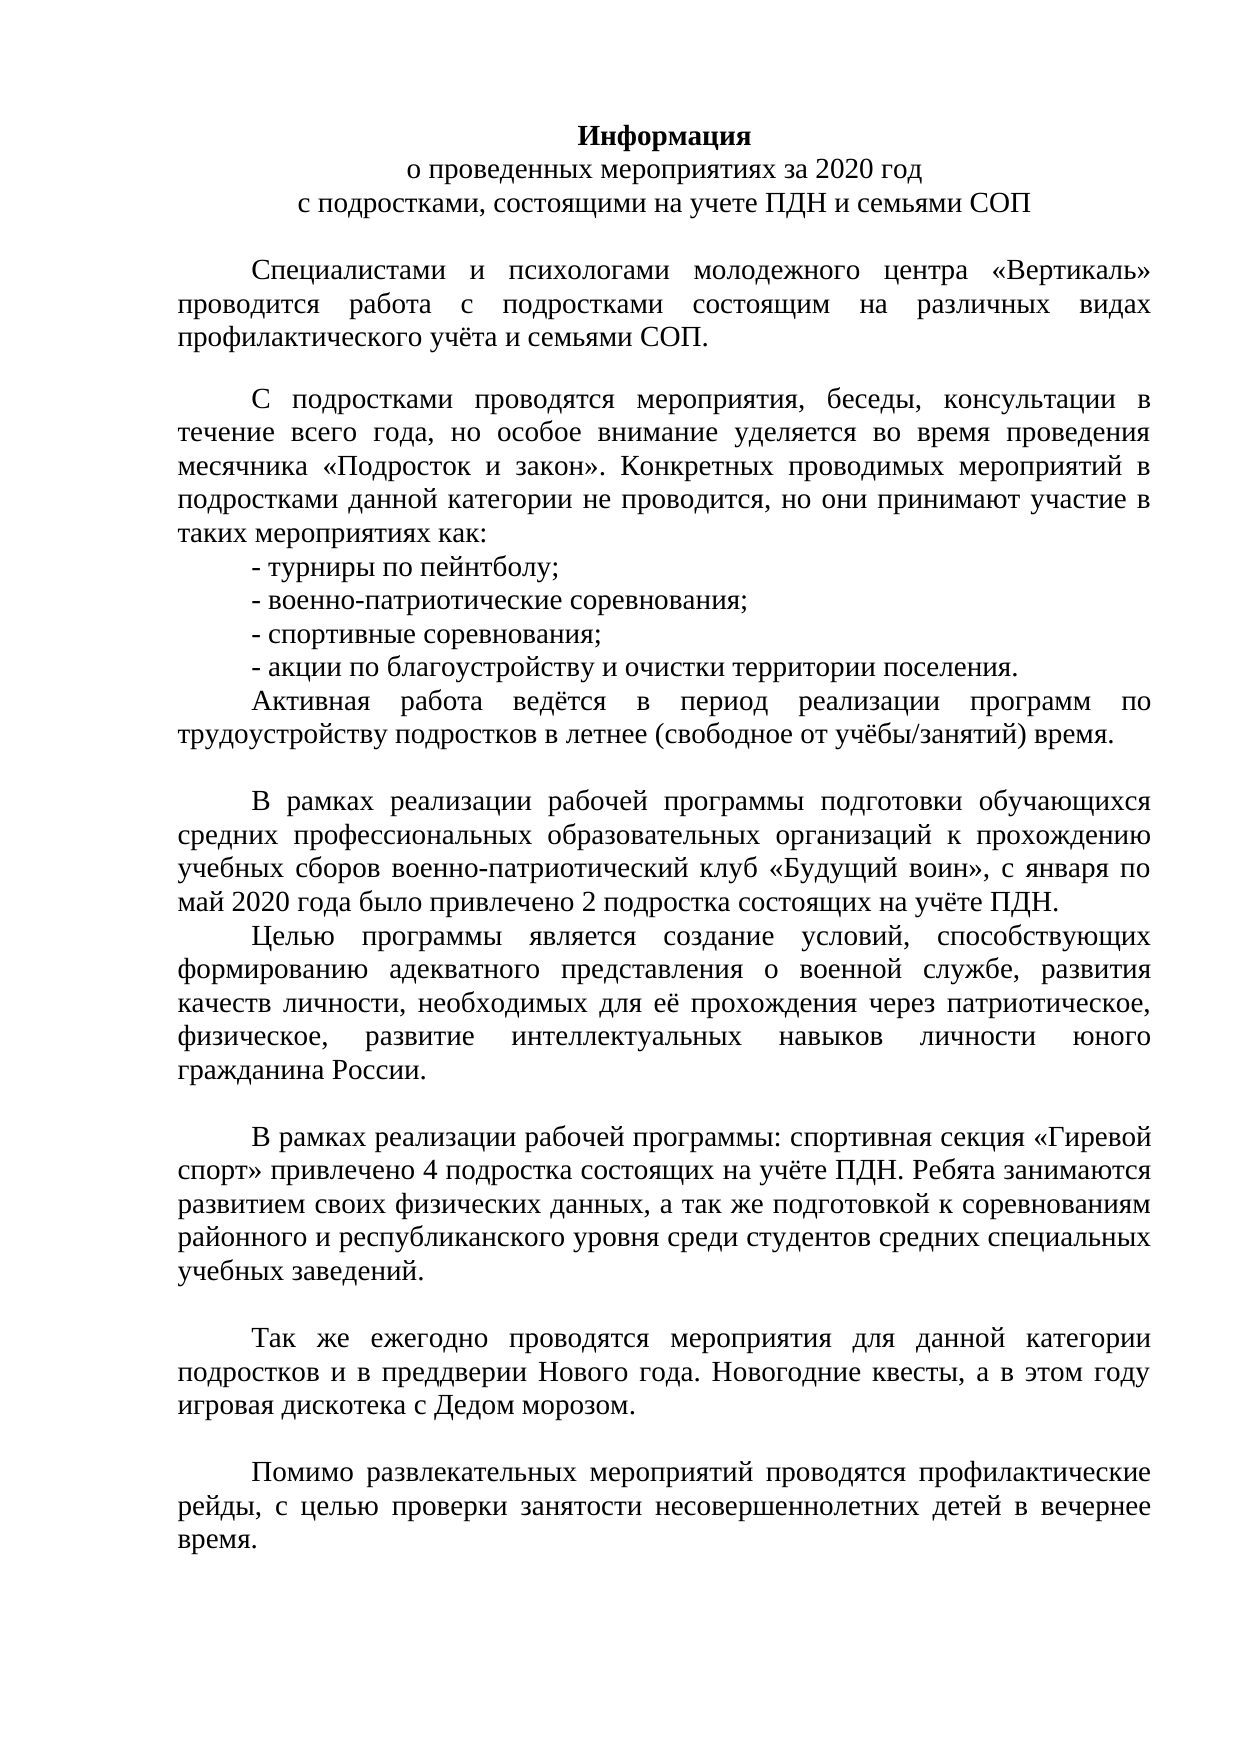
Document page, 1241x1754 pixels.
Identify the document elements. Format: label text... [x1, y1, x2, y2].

text - спортивные соревнования; [177, 616, 1152, 649]
text с подростками, состоящими на учете ПДН и семьями СОП [177, 185, 1152, 219]
text Активная работа ведётся в период реализации программ по трудоустройству подростков в летнее (свободное от учёбы/занятий) время. [177, 683, 1152, 750]
text В рамках реализации рабочей программы подготовки обучающихся средних профессиональных образовательных организаций к прохождению учебных сборов военно-патриотический клуб «Будущий воин», с января по май 2020 года было привлечено 2 подростка состоящих на учёте ПДН. [177, 783, 1152, 918]
text Помимо развлекательных мероприятий проводятся профилактические рейды, с целью проверки занятости несовершеннолетних детей в вечернее время. [177, 1454, 1152, 1555]
text Целью программы является создание условий, способствующих формированию адекватного представления о военной службе, развития качеств личности, необходимых для её прохождения через патриотическое, физическое, развитие интеллектуальных навыков личности юного гражданина России. [177, 918, 1152, 1085]
text С подростками проводятся мероприятия, беседы, консультации в течение всего года, но особое внимание уделяется во время проведения месячника «Подросток и закон». Конкретных проводимых мероприятий в подростками данной категории не проводится, но они принимают участие в таких мероприятиях как: [177, 381, 1152, 549]
text о проведенных мероприятиях за 2020 год [177, 152, 1152, 185]
text - акции по благоустройству и очистки территории поселения. [177, 649, 1152, 683]
text Информация [177, 118, 1152, 152]
text В рамках реализации рабочей программы: спортивная секция «Гиревой спорт» привлечено 4 подростка состоящих на учёте ПДН. Ребята занимаются развитием своих физических данных, а так же подготовкой к соревнованиям районного и республиканского уровня среди студентов средних специальных учебных заведений. [177, 1119, 1152, 1287]
text - военно-патриотические соревнования; [177, 582, 1152, 616]
text Специалистами и психологами молодежного центра «Вертикаль» проводится работа с подростками состоящим на различных видах профилактического учёта и семьями СОП. [177, 252, 1152, 353]
text Так же ежегодно проводятся мероприятия для данной категории подростков и в преддверии Нового года. Новогодние квесты, а в этом году игровая дискотека с Дедом морозом. [177, 1320, 1152, 1421]
text - турниры по пейнтболу; [177, 549, 1152, 582]
